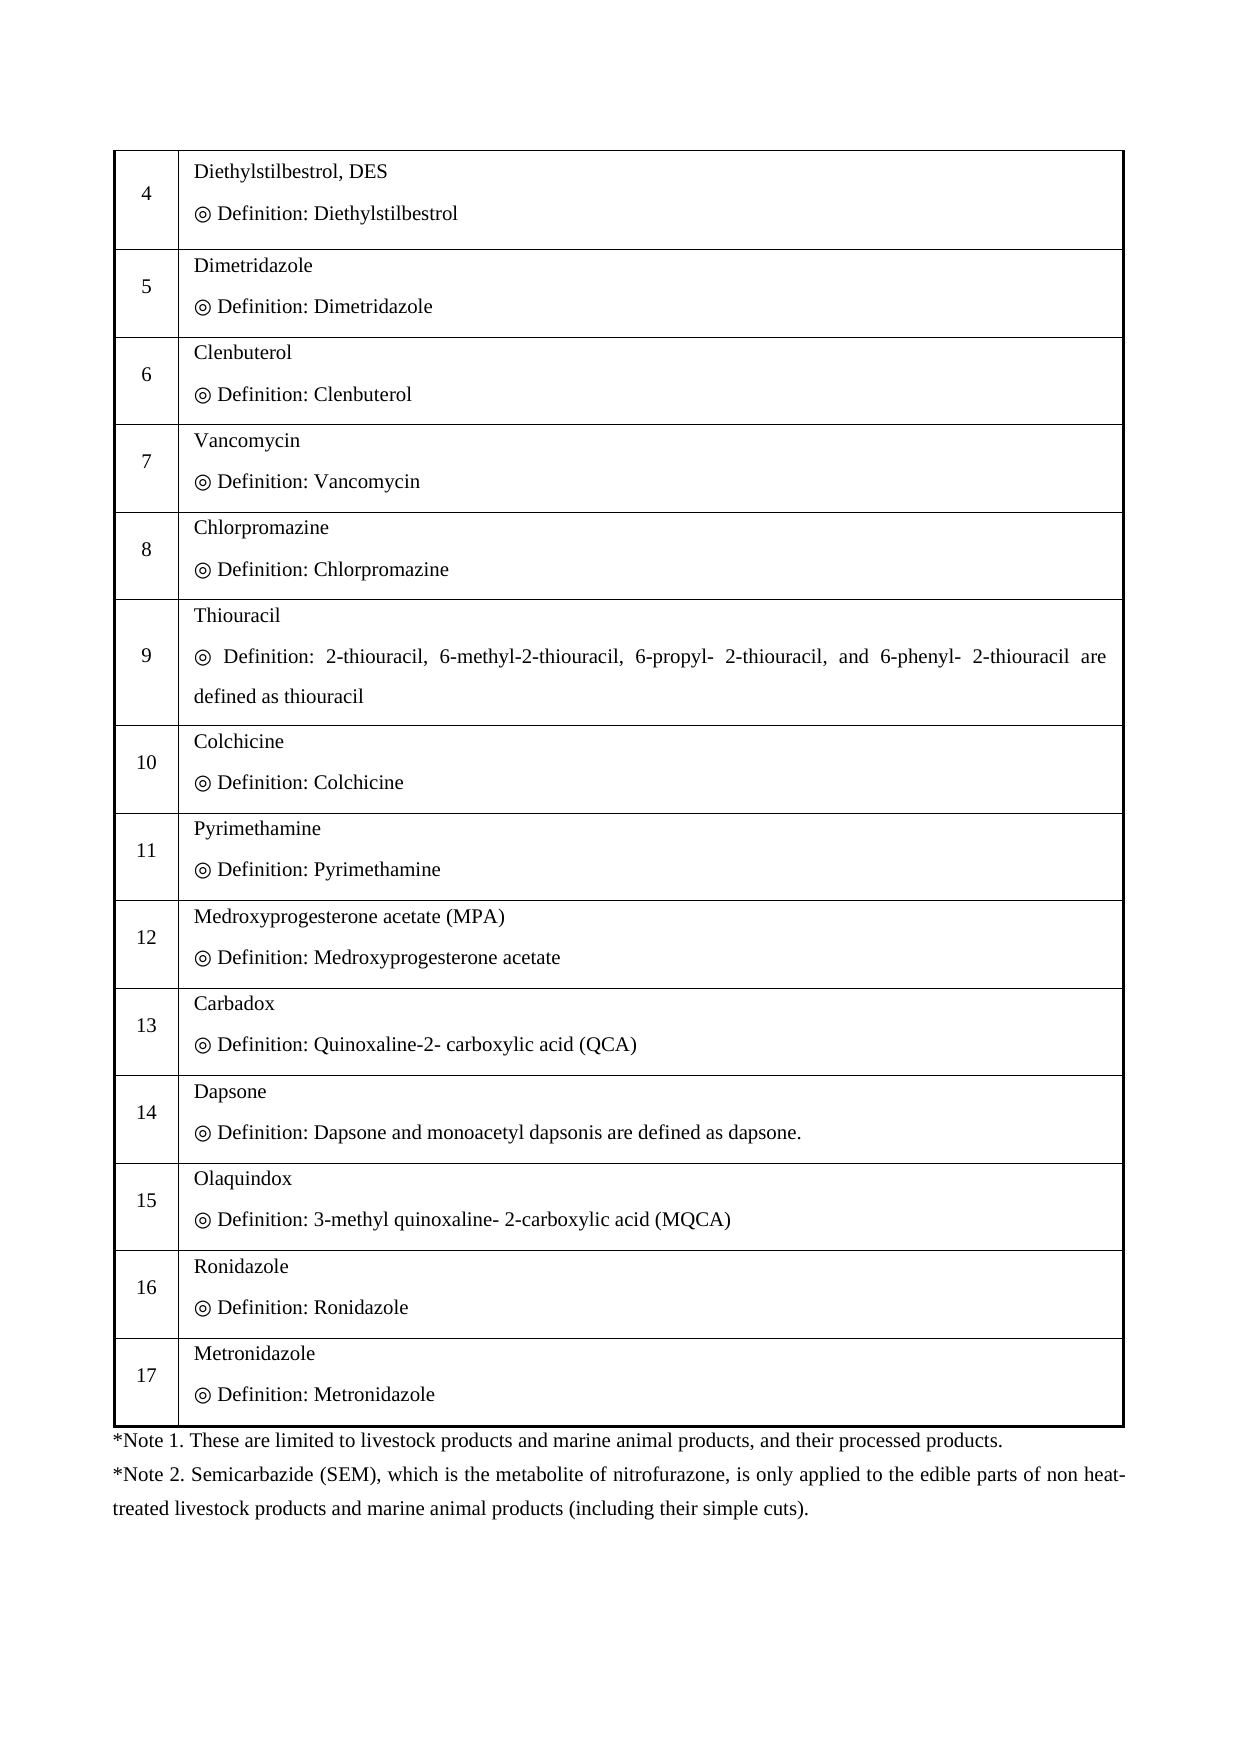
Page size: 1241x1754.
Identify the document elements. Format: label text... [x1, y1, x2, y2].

table_cell Olaquindox ◎ Definition: 3-methyl quinoxaline- 2-carboxylic acid (MQCA) [179, 1164, 1122, 1250]
table_cell Chlorpromazine ◎ Definition: Chlorpromazine [179, 513, 1122, 599]
table_cell Ronidazole ◎ Definition: Ronidazole [179, 1251, 1122, 1338]
table_cell 14 [116, 1076, 178, 1163]
table_cell Dimetridazole ◎ Definition: Dimetridazole [179, 250, 1122, 337]
table_cell 6 [116, 338, 178, 424]
table_cell Metronidazole ◎ Definition: Metronidazole [179, 1339, 1122, 1425]
table_cell Colchicine ◎ Definition: Colchicine [179, 726, 1122, 813]
table_cell Vancomycin ◎ Definition: Vancomycin [179, 425, 1122, 512]
table_cell Carbadox ◎ Definition: Quinoxaline-2- carboxylic acid (QCA) [179, 989, 1122, 1075]
table_cell 13 [116, 989, 178, 1075]
table_cell Dapsone ◎ Definition: Dapsone and monoacetyl dapsonis are defined as dapsone. [179, 1076, 1122, 1163]
table_cell 8 [116, 513, 178, 599]
table_cell 10 [116, 726, 178, 813]
table_cell 7 [116, 425, 178, 512]
text *Note 1. These are limited to livestock products and marine animal products, and their processed products. [112, 1428, 1128, 1452]
table_cell Diethylstilbestrol, DES ◎ Definition: Diethylstilbestrol [179, 151, 1122, 249]
table_cell Thiouracil ◎ Definition: 2-thiouracil, 6-methyl-2-thiouracil, 6-propyl- 2-thiouracil, and 6-phenyl- 2-thiouracil are defined as thiouracil [179, 600, 1122, 725]
table_cell 5 [116, 250, 178, 337]
table_cell 16 [116, 1251, 178, 1338]
text *Note 2. Semicarbazide (SEM), which is the metabolite of nitrofurazone, is only applied to the edible parts of non heat-treated livestock products and marine animal products (including their simple cuts). [112, 1462, 1128, 1520]
table_cell Clenbuterol ◎ Definition: Clenbuterol [179, 338, 1122, 424]
table_cell 4 [116, 151, 178, 249]
table_cell Medroxyprogesterone acetate (MPA) ◎ Definition: Medroxyprogesterone acetate [179, 901, 1122, 988]
table_cell 17 [116, 1339, 178, 1425]
table_cell Pyrimethamine ◎ Definition: Pyrimethamine [179, 814, 1122, 900]
table_cell 11 [116, 814, 178, 900]
table_cell 12 [116, 901, 178, 988]
table_cell 15 [116, 1164, 178, 1250]
table_cell 9 [116, 600, 178, 725]
